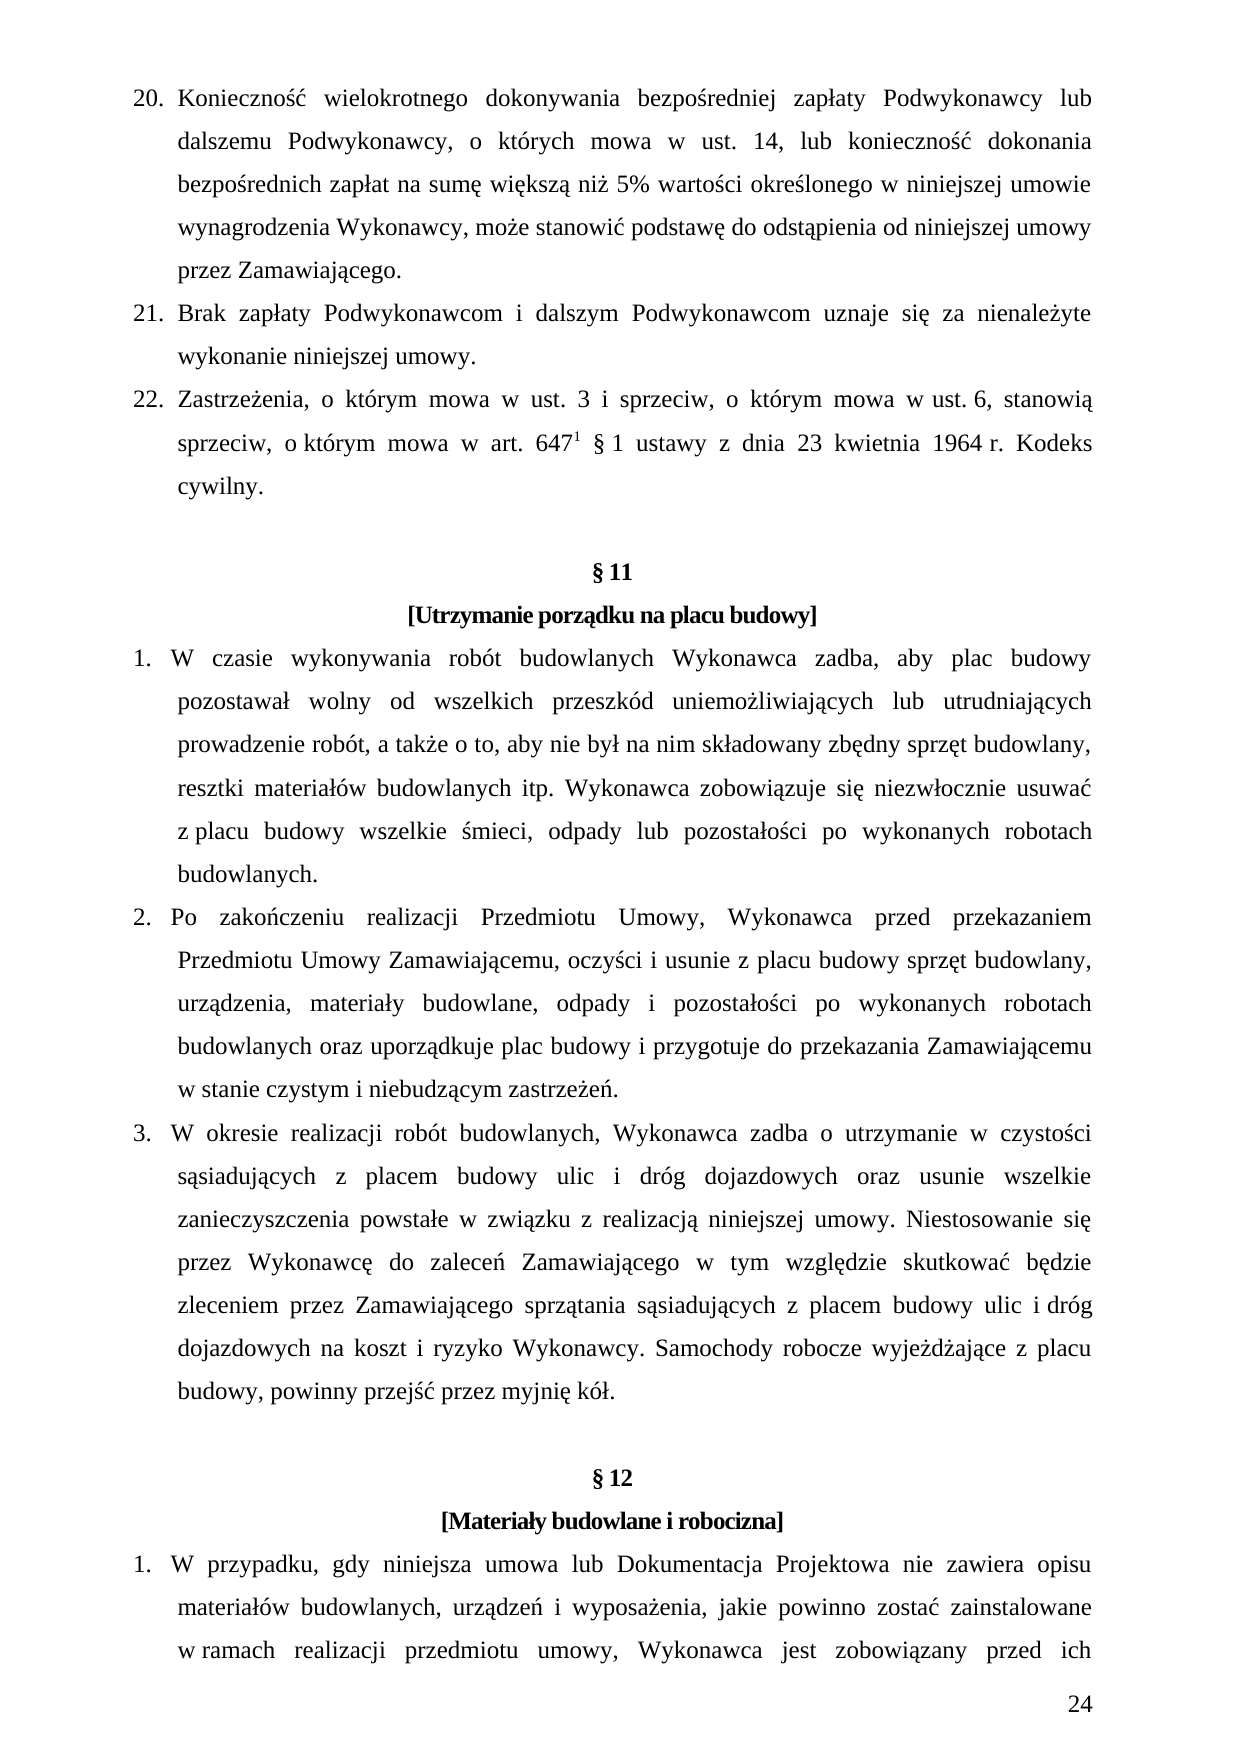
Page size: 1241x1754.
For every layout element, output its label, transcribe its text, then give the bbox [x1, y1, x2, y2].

list Brak zapłaty Podwykonawcom i dalszym Podwykonawcom uznaje się za nienależyte wykonanie niniejszej umowy. [133, 298, 1092, 370]
list Zastrzeżenia, o którym mowa w ust. 3 i sprzeciw, o którym mowa w ust. 6, stanowią sprzeciw, o którym mowa w art. 6471 § 1 ustawy z dnia 23 kwietnia 1964 r. Kodeks cywilny. [133, 384, 1092, 499]
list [133, 1549, 1092, 1664]
list Po zakończeniu realizacji Przedmiotu Umowy, Wykonawca przed przekazaniem Przedmiotu Umowy Zamawiającemu, oczyści i usunie z placu budowy sprzęt budowlany, urządzenia, materiały budowlane, odpady i pozostałości po wykonanych robotach budowlanych oraz uporządkuje plac budowy i przygotuje do przekazania Zamawiającemu w stanie czystym i niebudzącym zastrzeżeń. [133, 902, 1092, 1103]
text § 12 [133, 1463, 1092, 1491]
list W okresie realizacji robót budowlanych, Wykonawca zadba o utrzymanie w czystości sąsiadujących z placem budowy ulic i dróg dojazdowych oraz usunie wszelkie zanieczyszczenia powstałe w związku z realizacją niniejszej umowy. Niestosowanie się przez Wykonawcę do zaleceń Zamawiającego w tym względzie skutkować będzie zleceniem przez Zamawiającego sprzątania sąsiadujących z placem budowy ulic i dróg dojazdowych na koszt i ryzyko Wykonawcy. Samochody robocze wyjeżdżające z placu budowy, powinny przejść przez myjnię kół. [133, 1118, 1092, 1405]
text [Materiały budowlane i robocizna] [133, 1506, 1092, 1534]
text § 11 [133, 557, 1092, 586]
list W czasie wykonywania robót budowlanych Wykonawca zadba, aby plac budowy pozostawał wolny od wszelkich przeszkód uniemożliwiających lub utrudniających prowadzenie robót, a także o to, aby nie był na nim składowany zbędny sprzęt budowlany, resztki materiałów budowlanych itp. Wykonawca zobowiązuje się niezwłocznie usuwać z placu budowy wszelkie śmieci, odpady lub pozostałości po wykonanych robotach budowlanych. [133, 643, 1092, 888]
list Konieczność wielokrotnego dokonywania bezpośredniej zapłaty Podwykonawcy lub dalszemu Podwykonawcy, o których mowa w ust. 14, lub konieczność dokonania bezpośrednich zapłat na sumę większą niż 5% wartości określonego w niniejszej umowie wynagrodzenia Wykonawcy, może stanowić podstawę do odstąpienia od niniejszej umowy przez Zamawiającego. [133, 83, 1092, 284]
text [Utrzymanie porządku na placu budowy] [133, 600, 1092, 629]
